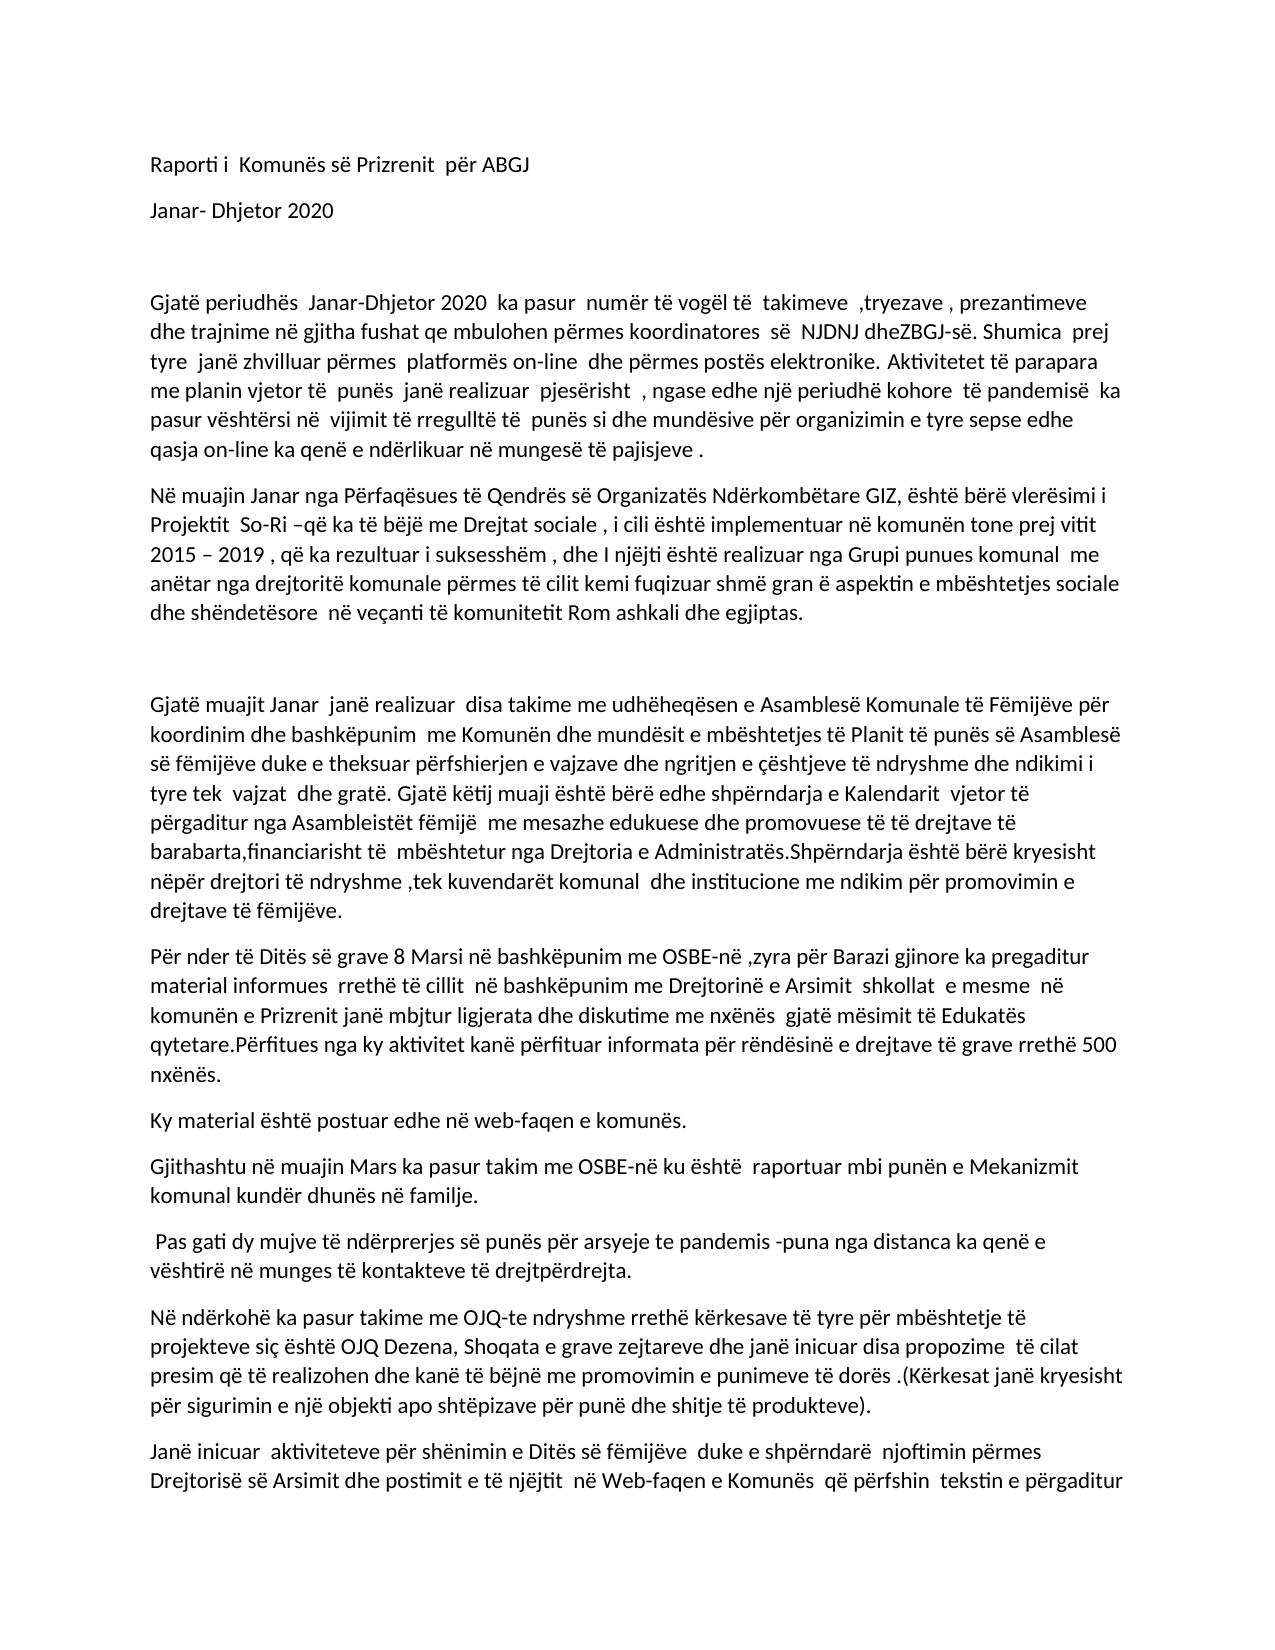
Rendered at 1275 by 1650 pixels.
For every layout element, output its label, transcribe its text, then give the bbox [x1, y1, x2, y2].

text Pas gati dy mujve të ndërprerjes së punës për arsyeje te pandemis -puna nga distanca ka qenë e vështirë në munges të kontakteve të drejtpërdrejta. [150, 1227, 1125, 1285]
text Ky material është postuar edhe në web-faqen e komunës. [150, 1106, 1125, 1134]
text Në ndërkohë ka pasur takime me OJQ-te ndryshme rrethë kërkesave të tyre për mbështetje të projekteve siç është OJQ Dezena, Shoqata e grave zejtareve dhe janë inicuar disa propozime të cilat presim që të realizohen dhe kanë të bëjnë me promovimin e punimeve të dorës .(Kërkesat janë kryesisht për sigurimin e një objekti apo shtëpizave për punë dhe shitje të produkteve). [150, 1303, 1125, 1419]
text Raporti i Komunës së Prizrenit për ABGJ [150, 150, 1125, 178]
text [150, 1437, 1125, 1494]
text Gjatë periudhës Janar-Dhjetor 2020 ka pasur numër të vogël të takimeve ,tryezave , prezantimeve dhe trajnime në gjitha fushat qe mbulohen përmes koordinatores së NJDNJ dheZBGJ-së. Shumica prej tyre janë zhvilluar përmes platformës on-line dhe përmes postës elektronike. Aktivitetet të parapara me planin vjetor të punës janë realizuar pjesërisht , ngase edhe një periudhë kohore të pandemisë ka pasur vështërsi në vijimit të rregulltë të punës si dhe mundësive për organizimin e tyre sepse edhe qasja on-line ka qenë e ndërlikuar në mungesë të pajisjeve . [150, 288, 1125, 463]
text Për nder të Ditës së grave 8 Marsi në bashkëpunim me OSBE-në ,zyra për Barazi gjinore ka pregaditur material informues rrethë të cillit në bashkëpunim me Drejtorinë e Arsimit shkollat e mesme në komunën e Prizrenit janë mbjtur ligjerata dhe diskutime me nxënës gjatë mësimit të Edukatës qytetare.Përfitues nga ky aktivitet kanë përfituar informata për rëndësinë e drejtave të grave rrethë 500 nxënës. [150, 942, 1125, 1088]
text Gjithashtu në muajin Mars ka pasur takim me OSBE-në ku është raportuar mbi punën e Mekanizmit komunal kundër dhunës në familje. [150, 1152, 1125, 1209]
text Janar- Dhjetor 2020 [150, 196, 1125, 224]
text Në muajin Janar nga Përfaqësues të Qendrës së Organizatës Ndërkombëtare GIZ, është bërë vlerësimi i Projektit So-Ri –që ka të bëjë me Drejtat sociale , i cili është implementuar në komunën tone prej vitit 2015 – 2019 , që ka rezultuar i suksesshëm , dhe I njëjti është realizuar nga Grupi punues komunal me anëtar nga drejtoritë komunale përmes të cilit kemi fuqizuar shmë gran ë aspektin e mbështetjes sociale dhe shëndetësore në veçanti të komunitetit Rom ashkali dhe egjiptas. [150, 481, 1125, 627]
text Gjatë muajit Janar janë realizuar disa takime me udhëheqësen e Asamblesë Komunale të Fëmijëve për koordinim dhe bashkëpunim me Komunën dhe mundësit e mbështetjes të Planit të punës së Asamblesë së fëmijëve duke e theksuar përfshierjen e vajzave dhe ngritjen e çështjeve të ndryshme dhe ndikimi i tyre tek vajzat dhe gratë. Gjatë këtij muaji është bërë edhe shpërndarja e Kalendarit vjetor të përgaditur nga Asambleistët fëmijë me mesazhe edukuese dhe promovuese të të drejtave të barabarta,financiarisht të mbështetur nga Drejtoria e Administratës.Shpërndarja është bërë kryesisht nëpër drejtori të ndryshme ,tek kuvendarët komunal dhe institucione me ndikim për promovimin e drejtave të fëmijëve. [150, 691, 1125, 924]
